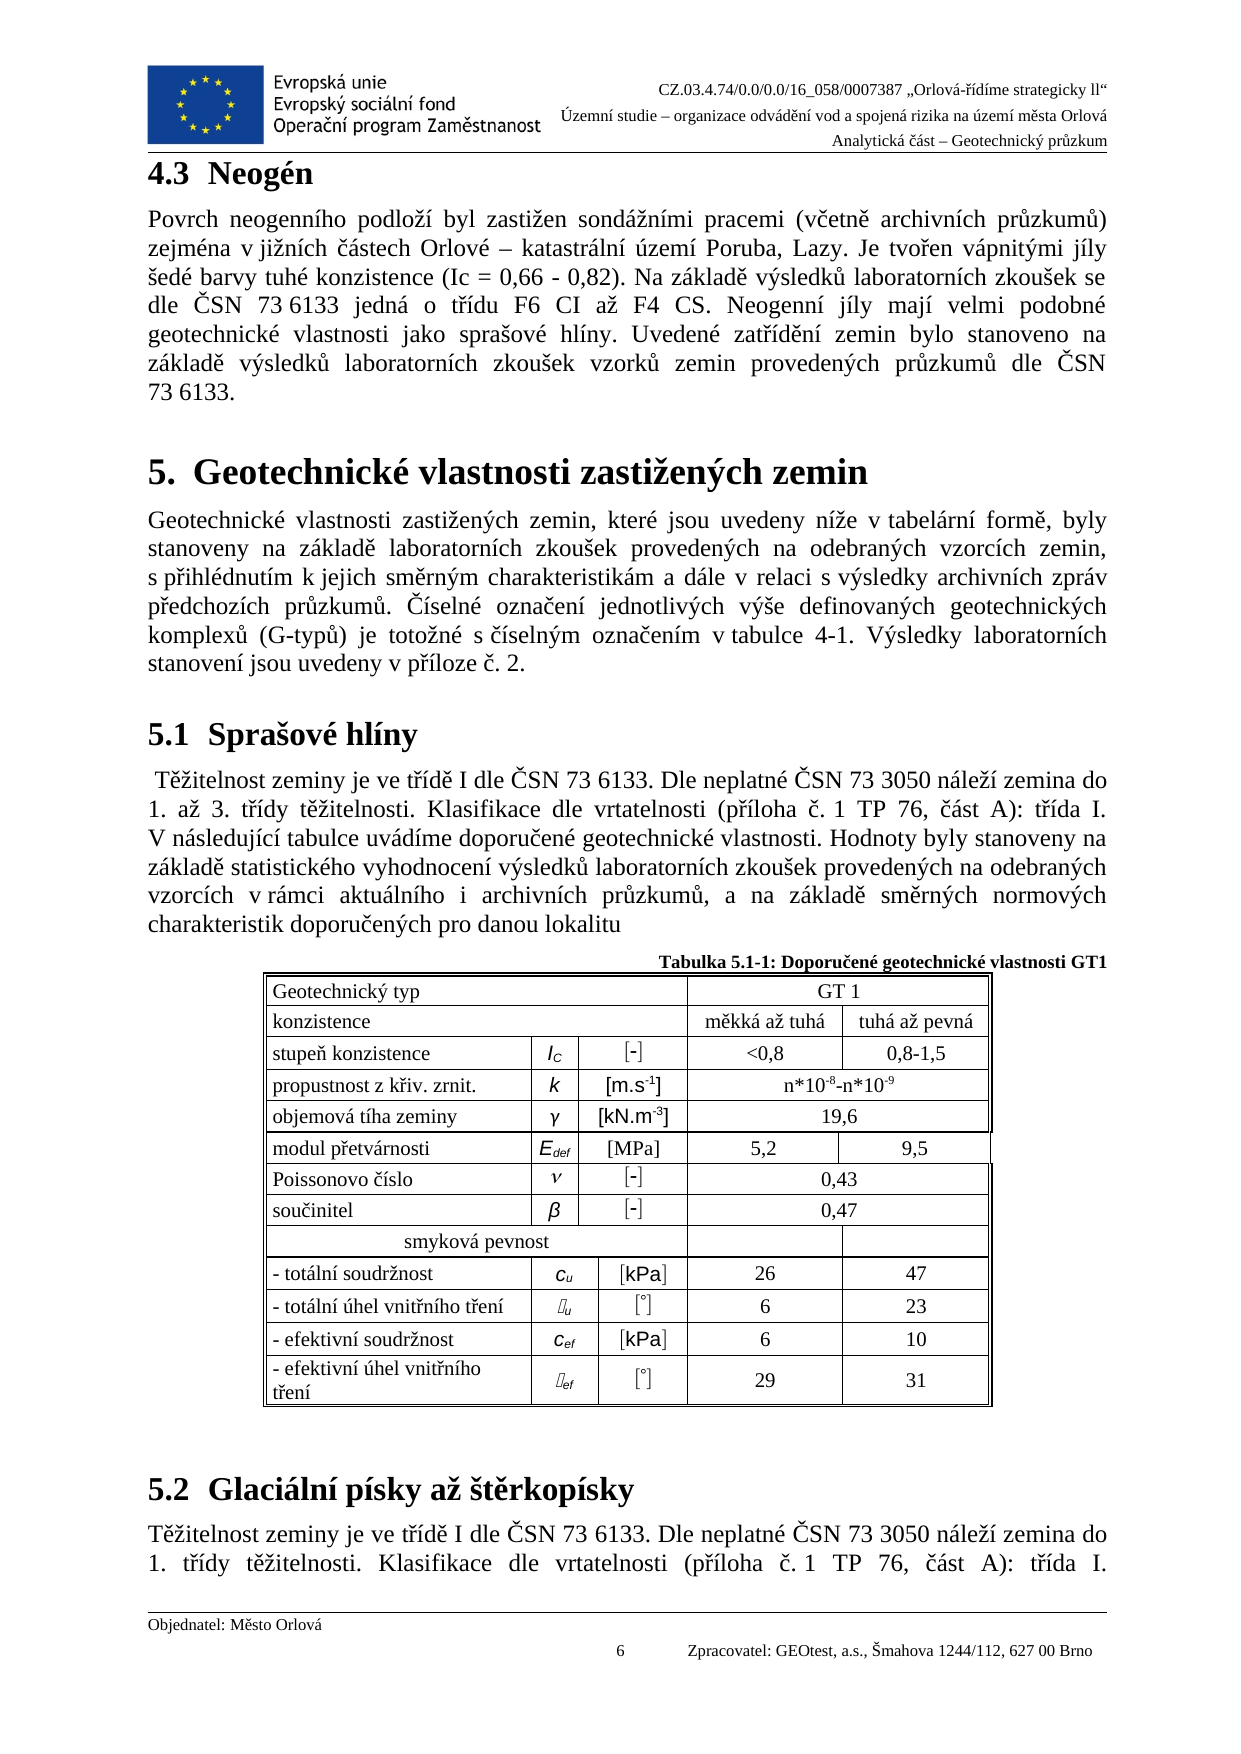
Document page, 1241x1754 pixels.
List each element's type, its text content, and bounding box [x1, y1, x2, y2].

table_cell [843, 1226, 988, 1256]
table_cell 23 [843, 1290, 988, 1322]
table_cell měkká až tuhá [688, 1006, 842, 1036]
table_cell 19,6 [688, 1101, 988, 1131]
table_cell 6 [688, 1290, 842, 1322]
subtitle Glaciální písky až štěrkopísky [148, 1469, 1107, 1507]
table_cell objemová tíha zeminy [267, 1101, 531, 1131]
text Povrch neogenního podloží byl zastižen sondážními pracemi (včetně archivních průzkumů) zejména v jižních částech Orlové – katastrální území Poruba, Lazy. Je tvořen vápnitými jíly šedé barvy tuhé konzistence (Ic = 0,66 - 0,82). Na základě výsledků laboratorních zkoušek se dle ČSN 73 6133 jedná o třídu F6 CI až F4 CS. Neogenní jíly mají velmi podobné geotechnické vlastnosti jako sprašové hlíny. Uvedené zatřídění zemin bylo stanoveno na základě výsledků laboratorních zkoušek vzorků zemin provedených průzkumů dle ČSN 73 6133. [148, 204, 1107, 405]
table_cell ef [532, 1356, 598, 1404]
table_cell propustnost z křiv. zrnit. [267, 1070, 531, 1100]
table_cell 26 [688, 1258, 842, 1289]
table_cell součinitel [267, 1195, 531, 1225]
table_cell - totální soudržnost [267, 1258, 531, 1289]
table_cell 0,47 [688, 1195, 988, 1225]
table_cell smyková pevnost [267, 1226, 687, 1256]
table_cell tuhá až pevná [843, 1006, 988, 1036]
table_cell kPa [599, 1258, 687, 1289]
table_cell modul přetvárnosti [267, 1133, 531, 1163]
table_cell k [532, 1070, 578, 1100]
table_header Geotechnický typ [267, 977, 687, 1005]
table_cell kPa [599, 1323, 687, 1355]
table_cell 0,8-1,5 [843, 1037, 988, 1069]
table_header GT 1 [688, 977, 988, 1005]
table_cell - totální úhel vnitřního tření [267, 1290, 531, 1322]
text Těžitelnost zeminy je ve třídě I dle ČSN 73 6133. Dle neplatné ČSN 73 3050 náleží zemina do 1. až 3. třídy těžitelnosti. Klasifikace dle vrtatelnosti (příloha č. 1 TP 76, část A): třída I. V následující tabulce uvádíme doporučené geotechnické vlastnosti. Hodnoty byly stanoveny na základě statistického vyhodnocení výsledků laboratorních zkoušek provedených na odebraných vzorcích v rámci aktuálního i archivních průzkumů, a na základě směrných normových charakteristik doporučených pro danou lokalitu [148, 766, 1107, 938]
table_cell 47 [843, 1258, 988, 1289]
table_cell konzistence [267, 1006, 687, 1036]
table_cell IC [532, 1037, 578, 1069]
picture [145, 64, 541, 146]
table_cell 0,43 [688, 1164, 988, 1194]
table_cell  [579, 1164, 687, 1194]
subtitle Sprašové hlíny [148, 715, 1107, 753]
table_cell 9,5 [839, 1131, 990, 1163]
table_cell 5,2 [688, 1133, 838, 1163]
table_cell 10 [843, 1323, 988, 1355]
table_cell <0,8 [688, 1037, 842, 1069]
table_cell 29 [688, 1356, 842, 1404]
table_cell [688, 1226, 842, 1256]
table_cell [MPa] [579, 1133, 687, 1163]
table_cell 6 [688, 1323, 842, 1355]
table_cell 31 [843, 1356, 988, 1404]
table_cell cu [532, 1258, 598, 1289]
table_cell  [579, 1195, 687, 1225]
table_cell Poissonovo číslo [267, 1164, 531, 1194]
table_cell - efektivní soudržnost [267, 1323, 531, 1355]
table_cell [m.s-1] [579, 1070, 687, 1100]
table_cell cef [532, 1323, 598, 1355]
table_cell n*10-8-n*10-9 [688, 1070, 988, 1100]
table_cell  [599, 1356, 687, 1404]
table_cell γ [532, 1101, 578, 1131]
table_cell [kN.m-3] [579, 1101, 687, 1131]
table_cell  [532, 1164, 578, 1194]
table_cell  [579, 1037, 687, 1069]
table_cell stupeň konzistence [267, 1037, 531, 1069]
text Tabulka 5.1-1: Doporučené geotechnické vlastnosti GT1 [148, 951, 1107, 972]
table_cell u [532, 1290, 598, 1322]
subtitle Neogén [148, 153, 1107, 192]
table_cell Edef [532, 1133, 578, 1163]
text Geotechnické vlastnosti zastižených zemin, které jsou uvedeny níže v tabelární formě, byly stanoveny na základě laboratorních zkoušek provedených na odebraných vzorcích zemin, s přihlédnutím k jejich směrným charakteristikám a dále v relaci s výsledky archivních zpráv předchozích průzkumů. Číselné označení jednotlivých výše definovaných geotechnických komplexů (G-typů) je totožné s číselným označením v tabulce 4-1. Výsledky laboratorních stanovení jsou uvedeny v příloze č. 2. [148, 505, 1107, 677]
table_cell β [532, 1195, 578, 1225]
table_cell - efektivní úhel vnitřního tření [267, 1356, 531, 1404]
subtitle Geotechnické vlastnosti zastižených zemin [148, 449, 1107, 492]
table_cell  [599, 1290, 687, 1322]
